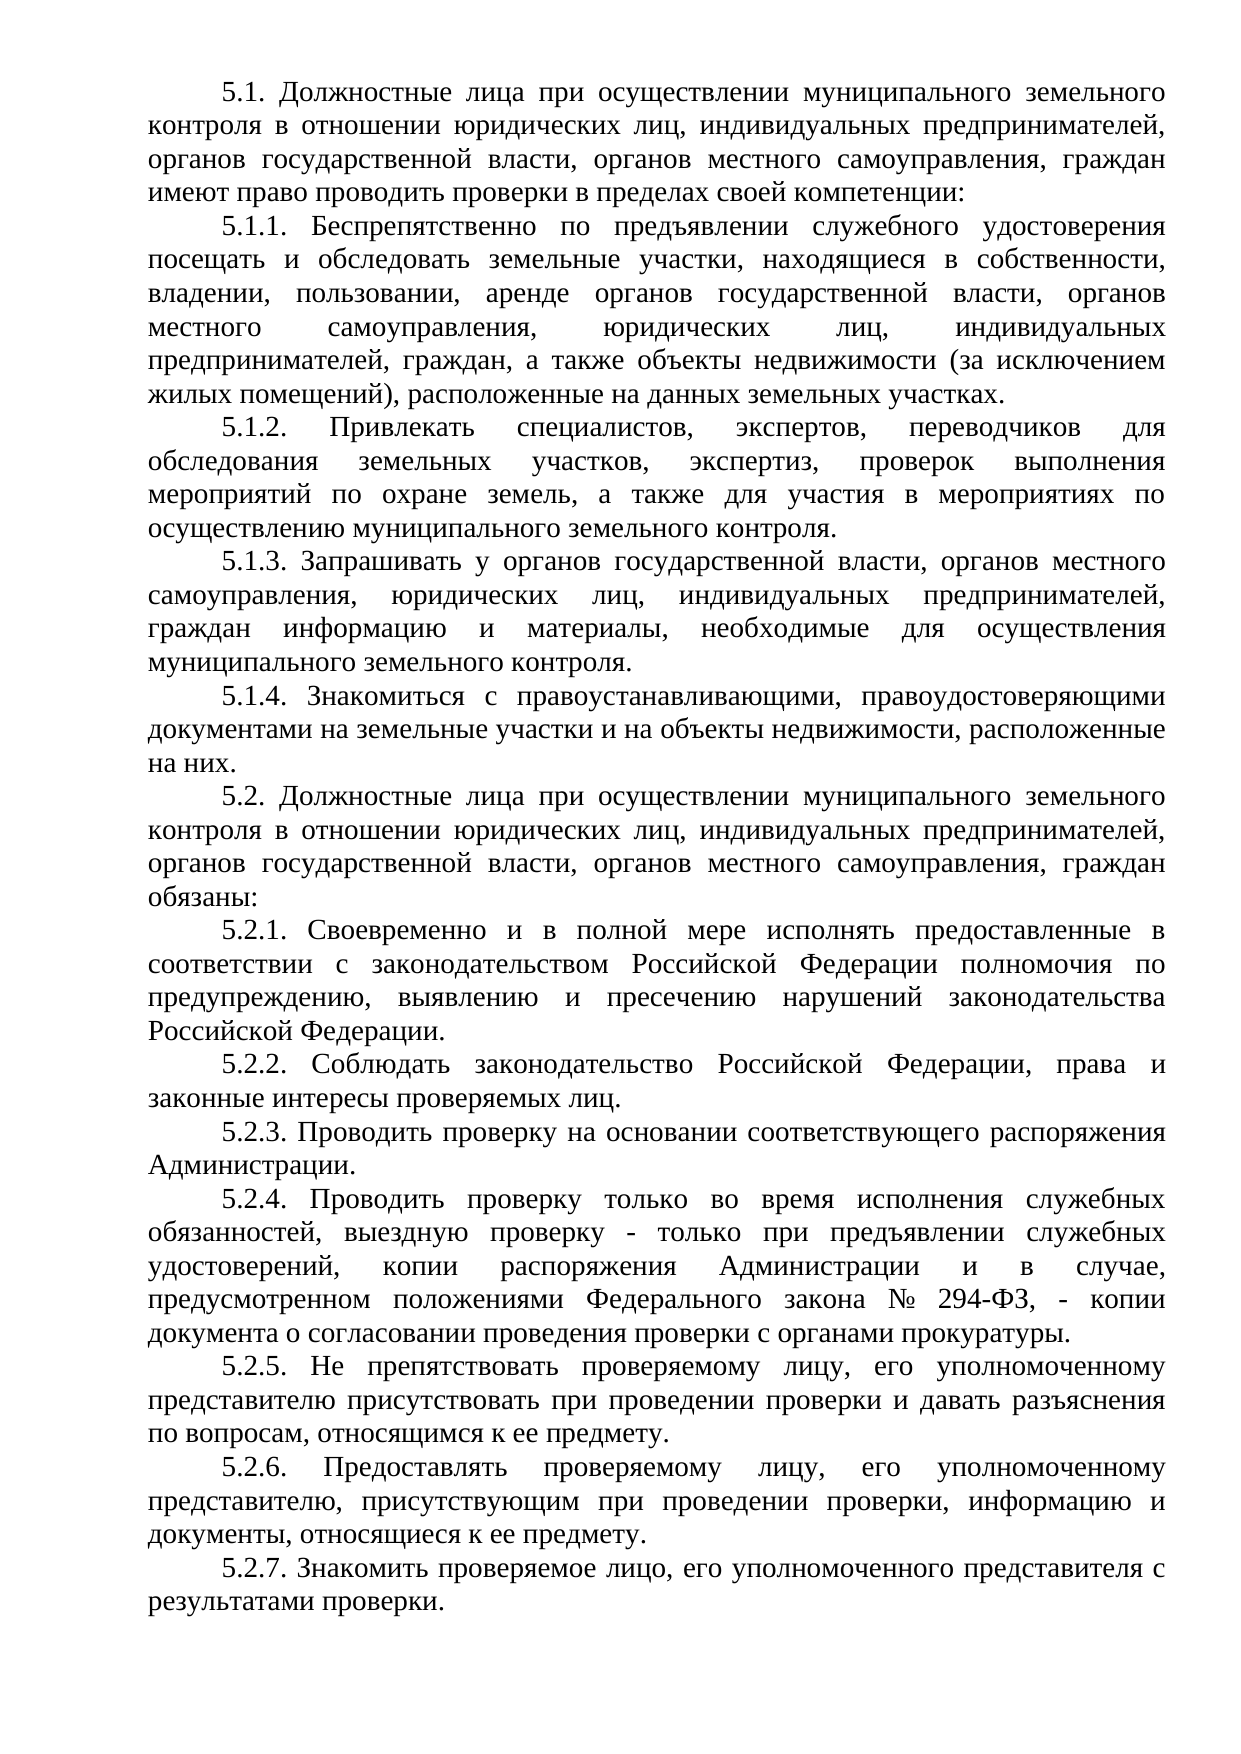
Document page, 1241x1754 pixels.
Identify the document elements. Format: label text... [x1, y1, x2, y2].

text 5.2. Должностные лица при осуществлении муниципального земельного контроля в отношении юридических лиц, индивидуальных предпринимателей, органов государственной власти, органов местного самоуправления, граждан обязаны: [148, 778, 1167, 912]
text 5.2.5. Не препятствовать проверяемому лицу, его уполномоченному представителю присутствовать при проведении проверки и давать разъяснения по вопросам, относящимся к ее предмету. [148, 1348, 1167, 1449]
text 5.2.4. Проводить проверку только во время исполнения служебных обязанностей, выездную проверку - только при предъявлении служебных удостоверений, копии распоряжения Администрации и в случае, предусмотренном положениями Федерального закона № 294-ФЗ, - копии документа о согласовании проведения проверки с органами прокуратуры. [148, 1181, 1167, 1348]
text 5.1.3. Запрашивать у органов государственной власти, органов местного самоуправления, юридических лиц, индивидуальных предпринимателей, граждан информацию и материалы, необходимые для осуществления муниципального земельного контроля. [148, 543, 1167, 678]
text 5.1.4. Знакомиться с правоустанавливающими, правоудостоверяющими документами на земельные участки и на объекты недвижимости, расположенные на них. [148, 678, 1167, 778]
text 5.1. Должностные лица при осуществлении муниципального земельного контроля в отношении юридических лиц, индивидуальных предпринимателей, органов государственной власти, органов местного самоуправления, граждан имеют право проводить проверки в пределах своей компетенции: [148, 74, 1167, 208]
text 5.2.3. Проводить проверку на основании соответствующего распоряжения Администрации. [148, 1114, 1167, 1181]
text 5.2.6. Предоставлять проверяемому лицу, его уполномоченному представителю, присутствующим при проведении проверки, информацию и документы, относящиеся к ее предмету. [148, 1449, 1167, 1550]
text 5.2.1. Своевременно и в полной мере исполнять предоставленные в соответствии с законодательством Российской Федерации полномочия по предупреждению, выявлению и пресечению нарушений законодательства Российской Федерации. [148, 912, 1167, 1047]
text 5.1.2. Привлекать специалистов, экспертов, переводчиков для обследования земельных участков, экспертиз, проверок выполнения мероприятий по охране земель, а также для участия в мероприятиях по осуществлению муниципального земельного контроля. [148, 409, 1167, 543]
text 5.2.7. Знакомить проверяемое лицо, его уполномоченного представителя с результатами проверки. [148, 1550, 1167, 1617]
text 5.2.2. Соблюдать законодательство Российской Федерации, права и законные интересы проверяемых лиц. [148, 1047, 1167, 1114]
text 5.1.1. Беспрепятственно по предъявлении служебного удостоверения посещать и обследовать земельные участки, находящиеся в собственности, владении, пользовании, аренде органов государственной власти, органов местного самоуправления, юридических лиц, индивидуальных предпринимателей, граждан, а также объекты недвижимости (за исключением жилых помещений), расположенные на данных земельных участках. [148, 208, 1167, 409]
